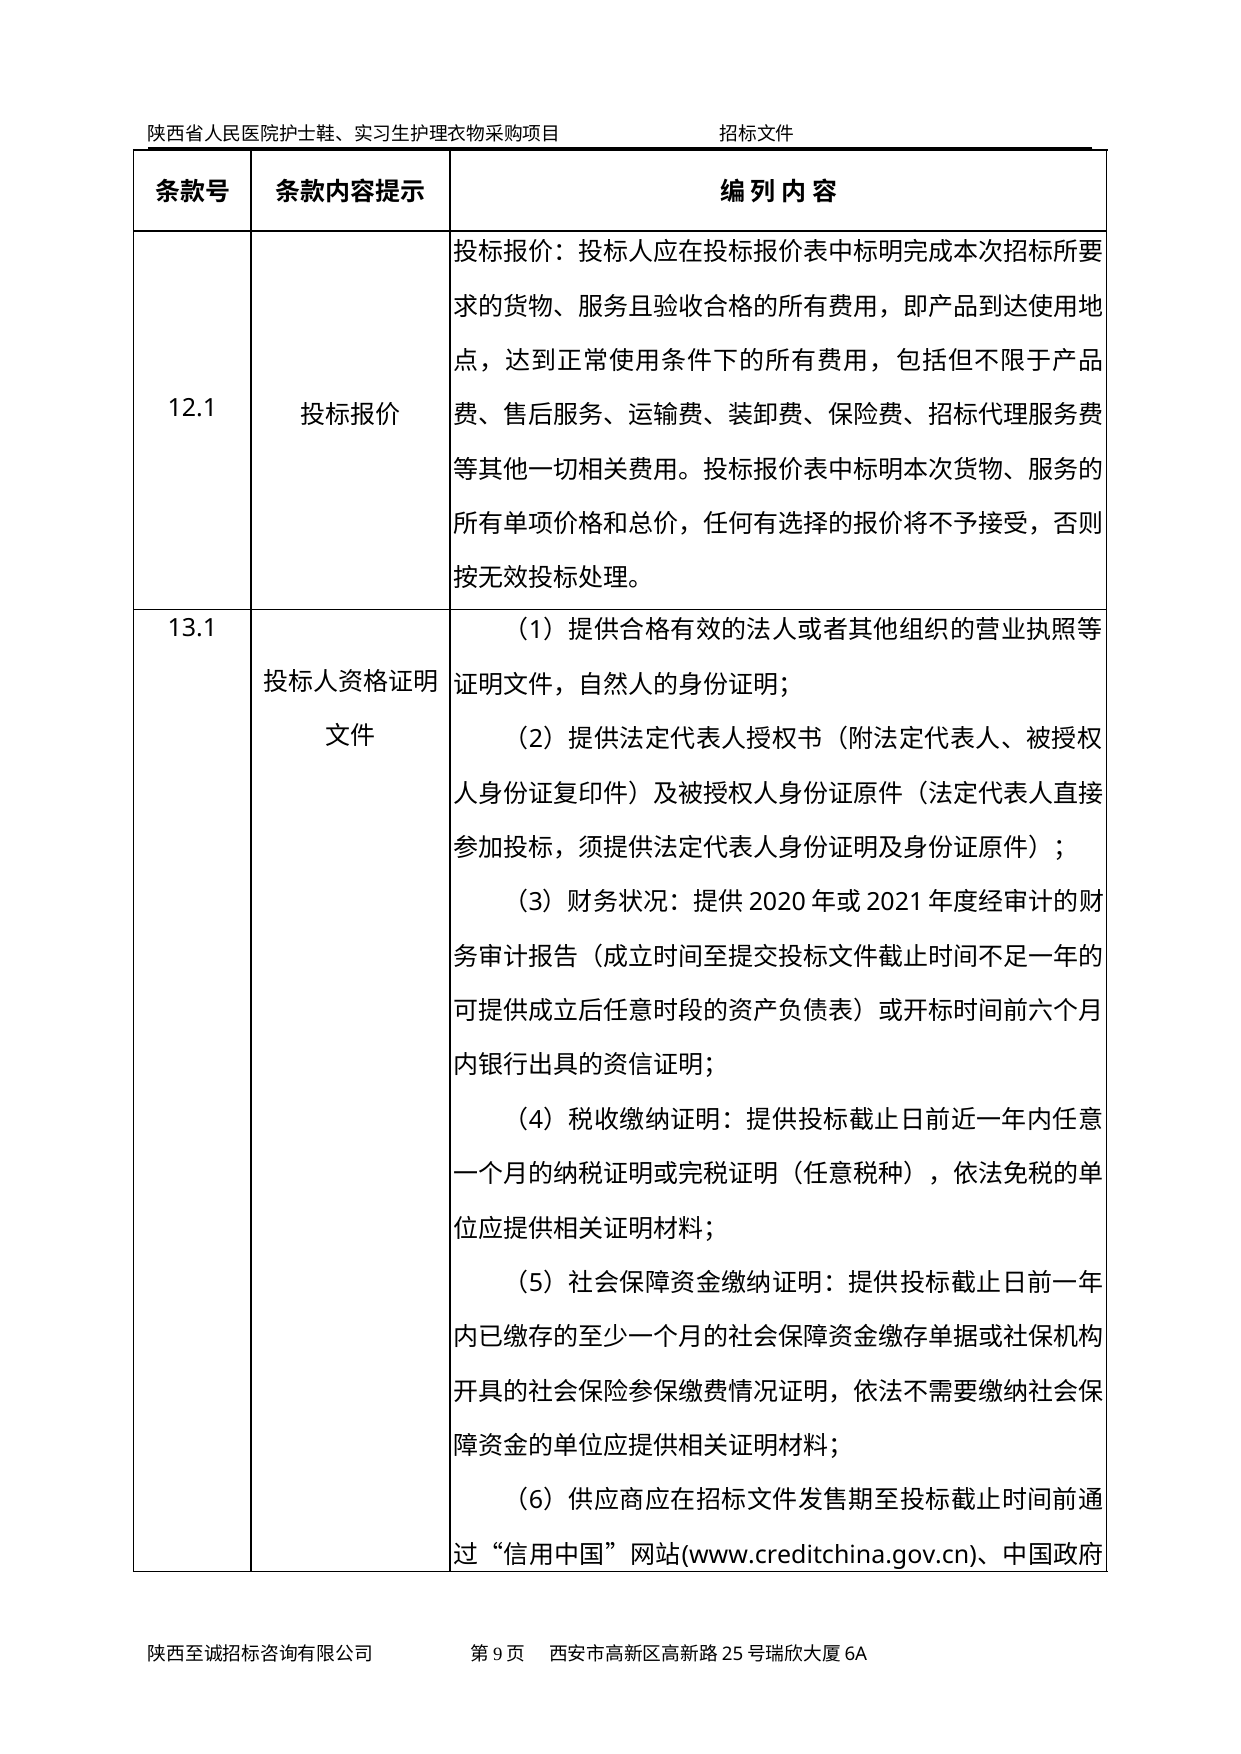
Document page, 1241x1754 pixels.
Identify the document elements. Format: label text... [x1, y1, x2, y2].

table_header 条款号 [134, 151, 250, 230]
table_cell 13.1 [134, 610, 250, 1571]
table_cell 投标报价 [252, 232, 449, 608]
table_header 条款内容提示 [252, 151, 449, 230]
table_cell 投标报价：投标人应在投标报价表中标明完成本次招标所要求的货物、服务且验收合格的所有费用，即产品到达使用地点，达到正常使用条件下的所有费用，包括但不限于产品费、售后服务、运输费、装卸费、保险费、招标代理服务费等其他一切相关费用。投标报价表中标明本次货物、服务的所有单项价格和总价，任何有选择的报价将不予接受，否则按无效投标处理。 [451, 232, 1106, 608]
table_cell 12.1 [134, 232, 250, 608]
table_header 编 列 内 容 [451, 151, 1106, 230]
table_cell 投标人资格证明文件 [252, 610, 449, 1571]
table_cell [451, 610, 1106, 1571]
